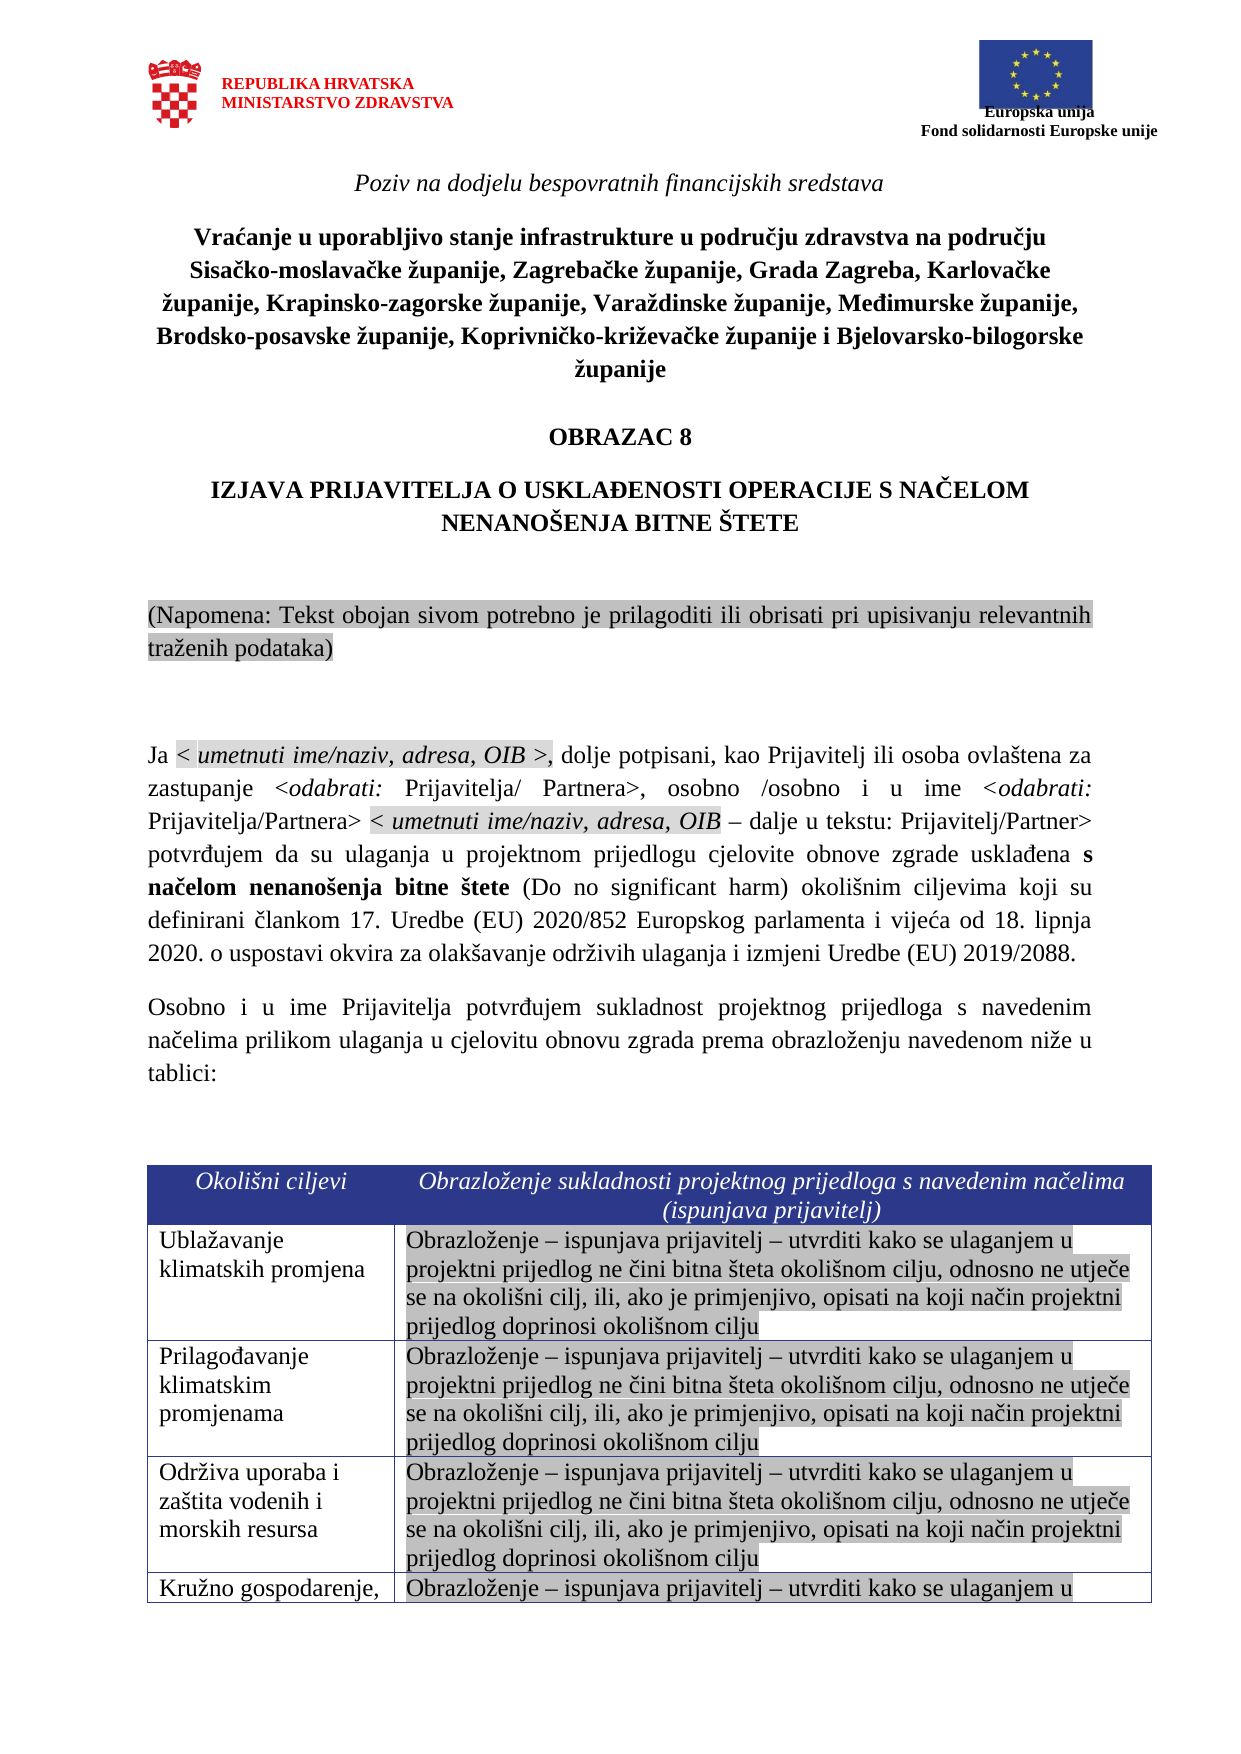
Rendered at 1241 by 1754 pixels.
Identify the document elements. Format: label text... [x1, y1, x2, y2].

text (Napomena: Tekst obojan sivom potrebno je prilagoditi ili obrisati pri upisivanju relevantnih traženih podataka) [148, 628, 1093, 661]
table_cell Prilagođavanje klimatskim promjenama [148, 1341, 394, 1456]
text IZJAVA PRIJAVITELJA O USKLAĐENOSTI OPERACIJE S NAČELOM NENANOŠENJA BITNE ŠTETE [148, 476, 1093, 537]
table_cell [148, 1573, 394, 1602]
table_cell Održiva uporaba i zaštita vodenih i morskih resursa [148, 1457, 394, 1572]
table_header Obrazloženje sukladnosti projektnog prijedloga s navedenim načelima (ispunjava prijavitelj) [395, 1166, 1151, 1224]
picture [979, 40, 1093, 110]
text Osobno i u ime Prijavitelja potvrđujem sukladnost projektnog prijedloga s navedenim načelima prilikom ulaganja u cjelovitu obnovu zgrada prema obrazloženju navedenom niže u tablici: [148, 992, 1093, 1086]
text Ja < umetnuti ime/naziv, adresa, OIB >, dolje potpisani, kao Prijavitelj ili osoba ovlaštena za zastupanje <odabrati: Prijavitelja/ Partnera>, osobno /osobno i u ime <odabrati: Prijavitelja/Partnera> < umetnuti ime/naziv, adresa, OIB – dalje u tekstu: Prijavitelj/Partner> potvrđujem da su ulaganja u projektnom prijedlogu cjelovite obnove zgrade usklađena s načelom nenanošenja bitne štete (Do no significant harm) okolišnim ciljevima koji su definirani člankom 17. Uredbe (EU) 2020/852 Europskog parlamenta i vijeća od 18. lipnja 2020. o uspostavi okvira za olakšavanje održivih ulaganja i izmjeni Uredbe (EU) 2019/2088. [148, 740, 1093, 967]
text Poziv na dodjelu bespovratnih financijskih sredstava [148, 168, 1093, 197]
table_cell Ublažavanje klimatskih promjena [148, 1225, 394, 1340]
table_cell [395, 1457, 1151, 1572]
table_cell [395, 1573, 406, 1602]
text OBRAZAC 8 [148, 422, 1093, 450]
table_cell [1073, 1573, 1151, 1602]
table_header Okolišni ciljevi [148, 1166, 394, 1224]
text Vraćanje u uporabljivo stanje infrastrukture u području zdravstva na području Sisačko-moslavačke županije, Zagrebačke županije, Grada Zagreba, Karlovačke županije, Krapinsko-zagorske županije, Varaždinske županije, Međimurske županije, Brodsko-posavske županije, Koprivničko-križevačke županije i Bjelovarsko-bilogorske županije [148, 222, 1093, 383]
picture [147, 60, 200, 129]
